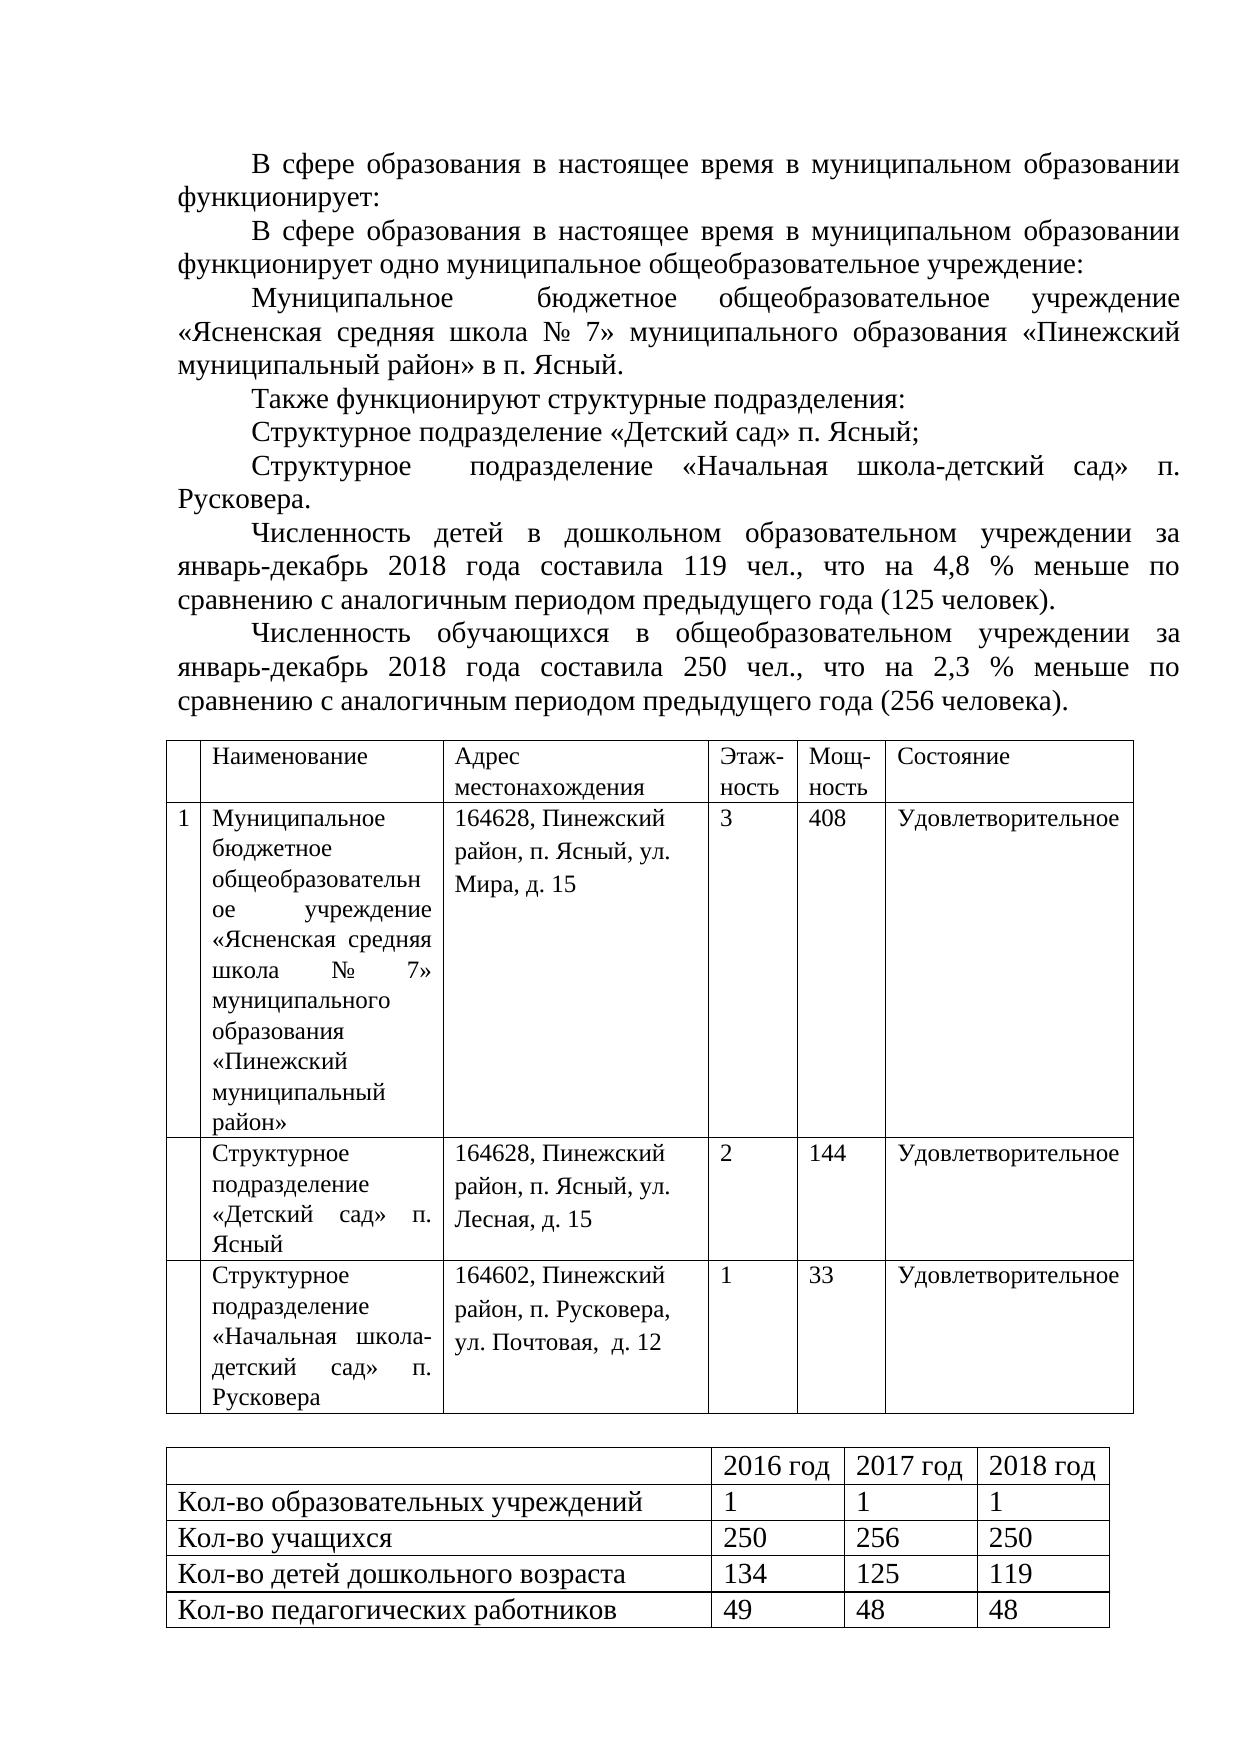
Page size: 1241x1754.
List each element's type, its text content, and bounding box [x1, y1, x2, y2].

table_cell 250 [978, 1521, 1109, 1555]
table_cell 164628, Пинежский район, п. Ясный, ул. Мира, д. 15 [444, 803, 708, 1137]
table_header Этаж-ность [709, 741, 797, 802]
table_cell Кол-во учащихся [167, 1521, 711, 1555]
table_cell 144 [798, 1138, 885, 1259]
table_cell Структурное подразделение «Начальная школа-детский сад» п. Русковера [201, 1261, 443, 1412]
table_cell Удовлетворительное [886, 803, 1133, 1137]
table_header [167, 1448, 711, 1483]
table_cell Кол-во детей дошкольного возраста [167, 1556, 711, 1591]
table_cell 2 [709, 1138, 797, 1259]
table_cell 33 [798, 1261, 885, 1412]
table_cell 48 [978, 1593, 1109, 1627]
text Численность обучающихся в общеобразовательном учреждении за январь-декабрь 2018 года составила 250 чел., что на 2,3 % меньше по сравнению с аналогичным периодом предыдущего года (256 человека). [177, 616, 1181, 716]
table_cell 256 [845, 1521, 977, 1555]
table_header 2018 год [978, 1448, 1109, 1483]
table_cell 134 [712, 1556, 844, 1591]
table_cell 164602, Пинежский район, п. Русковера, ул. Почтовая, д. 12 [444, 1261, 708, 1412]
table_cell Удовлетворительное [886, 1261, 1133, 1412]
table_header [167, 741, 200, 802]
table_cell [167, 1261, 200, 1412]
table_cell 48 [845, 1593, 977, 1627]
table_cell 1 [978, 1485, 1109, 1519]
table_header Наименование [201, 741, 443, 802]
text Структурное подразделение «Детский сад» п. Ясный; [177, 414, 1181, 448]
table_cell 408 [798, 803, 885, 1137]
table_cell 1 [167, 803, 200, 1137]
text Численность детей в дошкольном образовательном учреждении за январь-декабрь 2018 года составила 119 чел., что на 4,8 % меньше по сравнению с аналогичным периодом предыдущего года (125 человек). [177, 515, 1181, 616]
table_cell 119 [978, 1556, 1109, 1591]
text Также функционируют структурные подразделения: [177, 381, 1181, 414]
table_cell 250 [712, 1521, 844, 1555]
table_header 2017 год [845, 1448, 977, 1483]
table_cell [167, 1593, 711, 1627]
table_header 2016 год [712, 1448, 844, 1483]
table_cell 1 [845, 1485, 977, 1519]
text В сфере образования в настоящее время в муниципальном образовании функционирует: [177, 146, 1181, 213]
text Муниципальное бюджетное общеобразовательное учреждение «Ясненская средняя школа № 7» муниципального образования «Пинежский муниципальный район» в п. Ясный. [177, 280, 1181, 381]
table_cell Муниципальное бюджетное общеобразовательное учреждение «Ясненская средняя школа № 7» муниципального образования «Пинежский муниципальный район» [201, 803, 443, 1137]
table_cell Структурное подразделение «Детский сад» п. Ясный [201, 1138, 443, 1259]
table_cell 1 [709, 1261, 797, 1412]
text В сфере образования в настоящее время в муниципальном образовании функционирует одно муниципальное общеобразовательное учреждение: [177, 213, 1181, 280]
table_cell 3 [709, 803, 797, 1137]
table_header Состояние [886, 741, 1133, 802]
table_cell Удовлетворительное [886, 1138, 1133, 1259]
table_header Мощ-ность [798, 741, 885, 802]
text Структурное подразделение «Начальная школа-детский сад» п. Русковера. [177, 448, 1181, 515]
table_header Адрес местонахождения [444, 741, 708, 802]
table_cell 49 [712, 1593, 844, 1627]
table_cell 1 [712, 1485, 844, 1519]
table_cell 164628, Пинежский район, п. Ясный, ул. Лесная, д. 15 [444, 1138, 708, 1259]
table_cell [167, 1138, 200, 1259]
table_cell Кол-во образовательных учреждений [167, 1485, 711, 1519]
table_cell 125 [845, 1556, 977, 1591]
